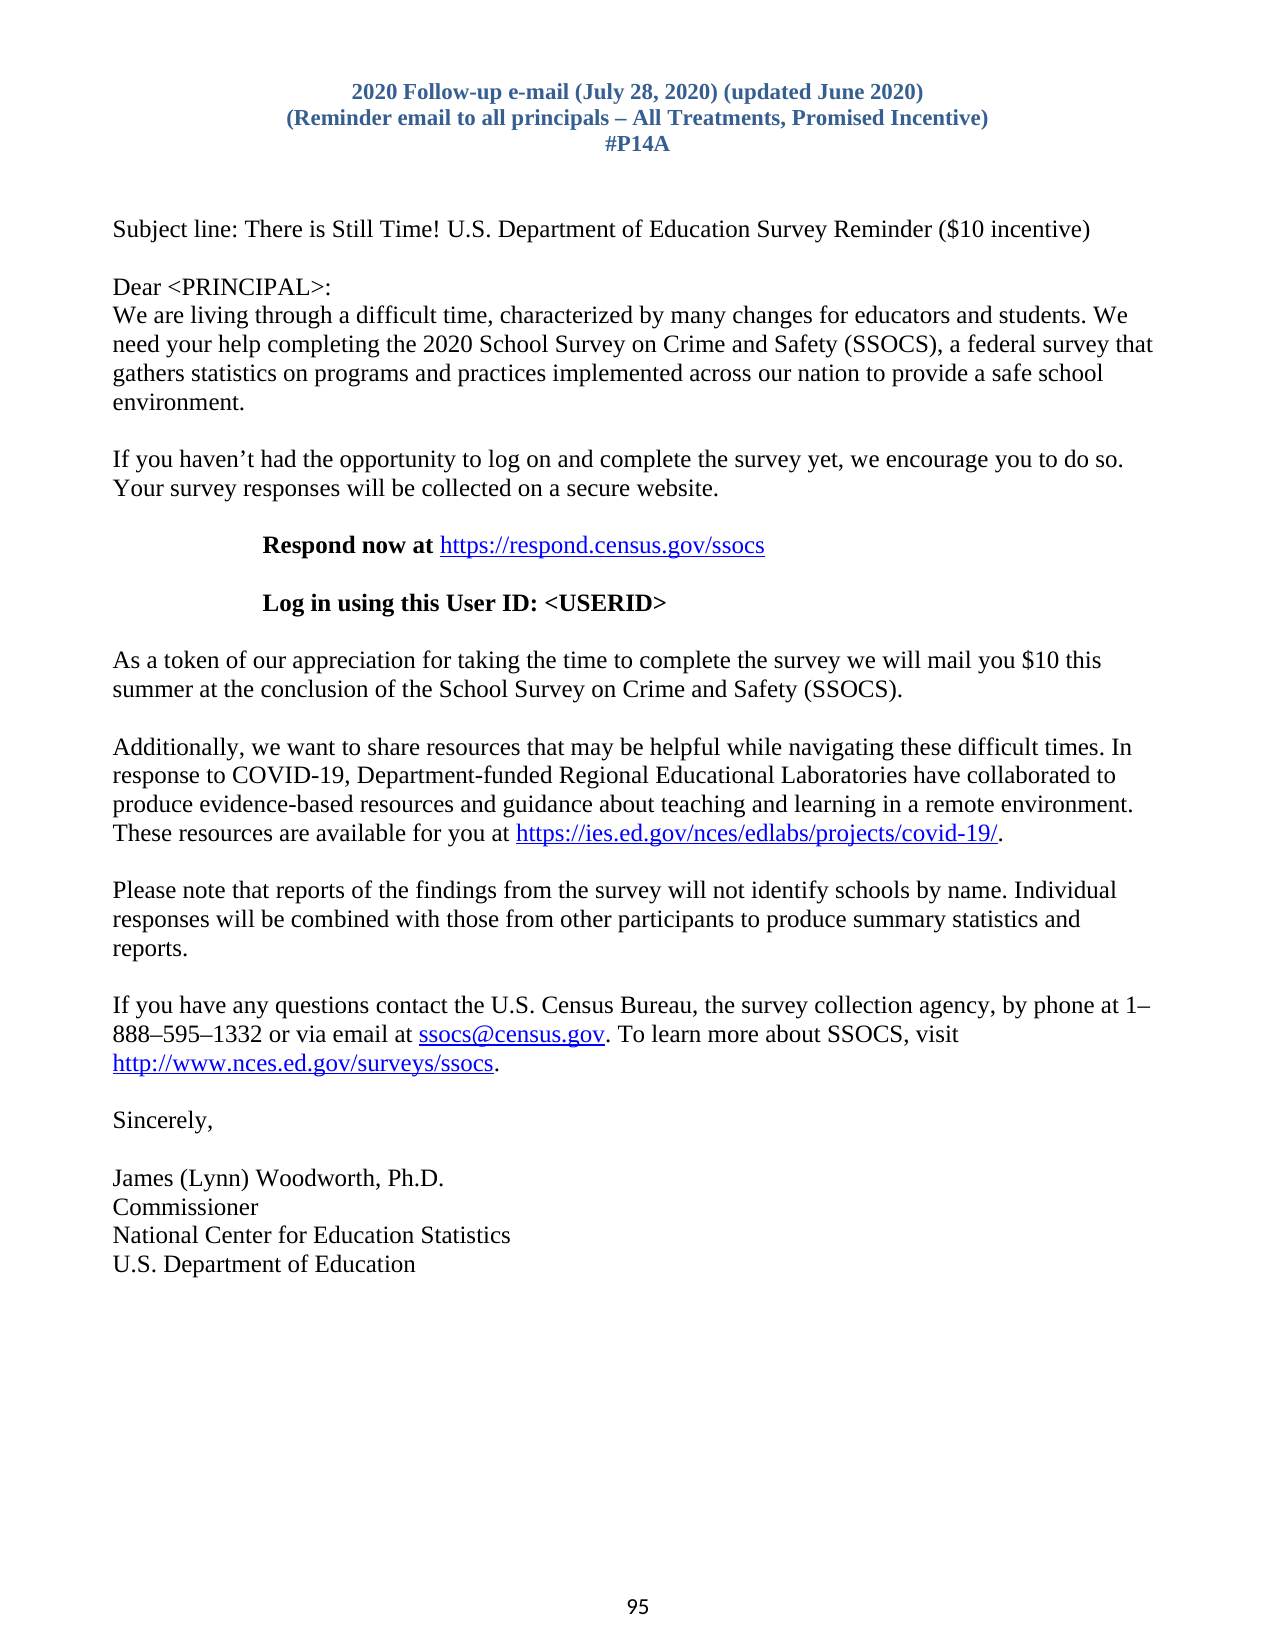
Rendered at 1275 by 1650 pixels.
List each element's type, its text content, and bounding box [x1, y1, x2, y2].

text U.S. Department of Education [112, 1249, 1162, 1278]
text If you haven’t had the opportunity to log on and complete the survey yet, we encourage you to do so. Your survey responses will be collected on a secure website. [112, 444, 1162, 502]
text Please note that reports of the findings from the survey will not identify schools by name. Individual responses will be combined with those from other participants to produce summary statistics and reports. [112, 876, 1162, 962]
text If you have any questions contact the U.S. Census Bureau, the survey collection agency, by phone at 1–888–595–1332 or via email at ssocs@census.gov. To learn more about SSOCS, visit http://www.nces.ed.gov/surveys/ssocs. [112, 991, 1162, 1077]
text Sincerely, [112, 1106, 1162, 1134]
text We are living through a difficult time, characterized by many changes for educators and students. We need your help completing the 2020 School Survey on Crime and Safety (SSOCS), a federal survey that gathers statistics on programs and practices implemented across our nation to provide a safe school environment. [112, 301, 1162, 416]
text National Center for Education Statistics [112, 1221, 1162, 1249]
text Subject line: There is Still Time! U.S. Department of Education Survey Reminder ($10 incentive) [112, 214, 1162, 243]
text Additionally, we want to share resources that may be helpful while navigating these difficult times. In response to COVID-19, Department-funded Regional Educational Laboratories have collaborated to produce evidence-based resources and guidance about teaching and learning in a remote environment. These resources are available for you at https://ies.ed.gov/nces/edlabs/projects/covid-19/. [112, 732, 1162, 847]
subtitle 2020 Follow-up e-mail (July 28, 2020) (updated June 2020) [112, 78, 1162, 104]
text Respond now at https://respond.census.gov/ssocs [112, 531, 1162, 559]
text As a token of our appreciation for taking the time to complete the survey we will mail you $10 this summer at the conclusion of the School Survey on Crime and Safety (SSOCS). [112, 646, 1162, 703]
text Dear <PRINCIPAL>: [112, 272, 1162, 301]
text Commissioner [112, 1192, 1162, 1221]
text Log in using this User ID: <USERID> [112, 588, 1162, 617]
text (Reminder email to all principals – All Treatments, Promised Incentive) [112, 104, 1162, 130]
text #P14A [112, 130, 1162, 157]
text James (Lynn) Woodworth, Ph.D. [112, 1163, 1162, 1192]
